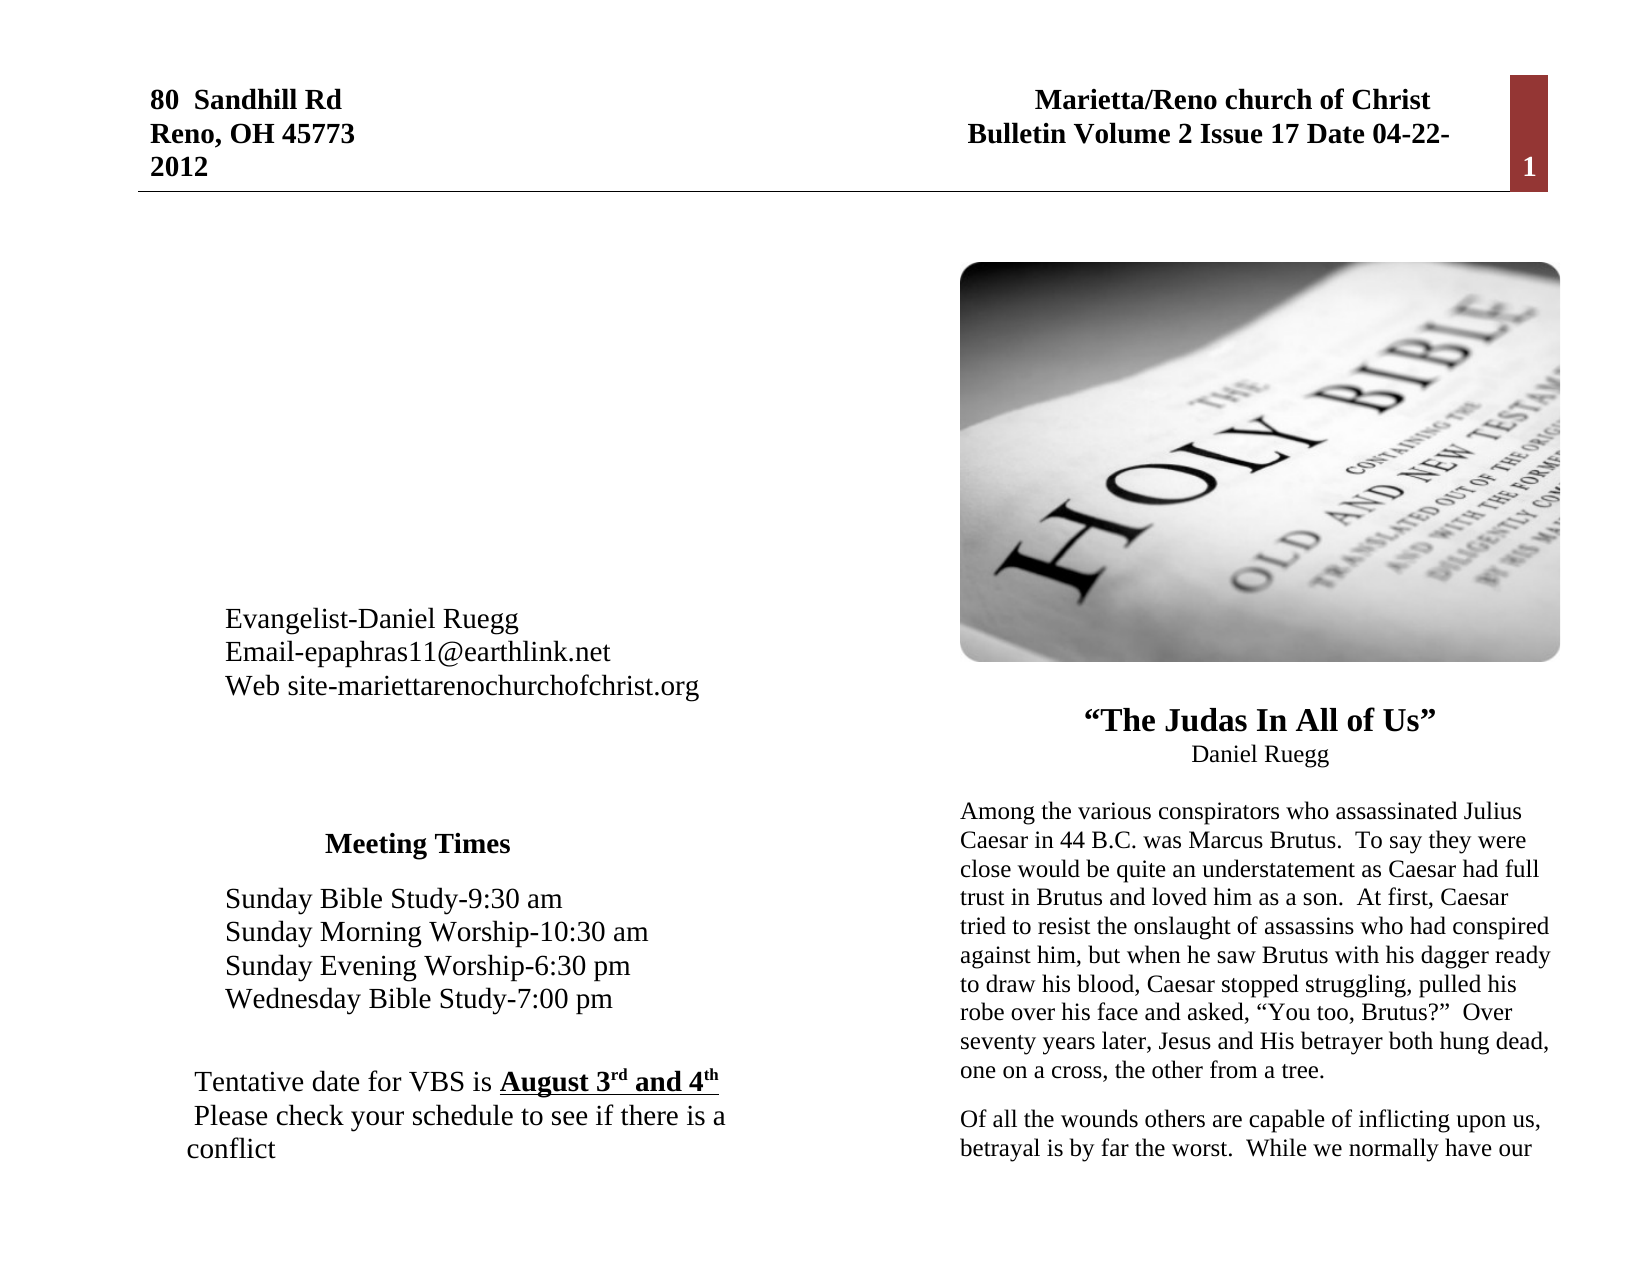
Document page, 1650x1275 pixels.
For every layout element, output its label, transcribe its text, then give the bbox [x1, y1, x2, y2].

text Daniel Ruegg [960, 739, 1560, 767]
text Among the various conspirators who assassinated Julius Caesar in 44 B.C. was Marcus Brutus. To say they were close would be quite an understatement as Caesar had full trust in Brutus and loved him as a son. At first, Caesar tried to resist the onslaught of assassins who had conspired against him, but when he saw Brutus with his dagger ready to draw his blood, Caesar stopped struggling, pulled his robe over his face and asked, “You too, Brutus?” Over seventy years later, Jesus and His betrayer both hung dead, one on a cross, the other from a tree. [960, 796, 1560, 1084]
text Tentative date for VBS is August 3rd and 4th Please check your schedule to see if there is a conflict [150, 1064, 900, 1165]
text “The Judas In All of Us” [960, 700, 1560, 739]
picture [960, 262, 1560, 662]
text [960, 1104, 1560, 1162]
text Sunday Bible Study-9:30 am Sunday Morning Worship-10:30 am Sunday Evening Worship-6:30 pm Wednesday Bible Study-7:00 pm [150, 881, 900, 1015]
text Meeting Times [150, 826, 900, 860]
text Evangelist-Daniel Ruegg Email-epaphras11@earthlink.net Web site-mariettarenochurchofchrist.org [150, 601, 900, 702]
